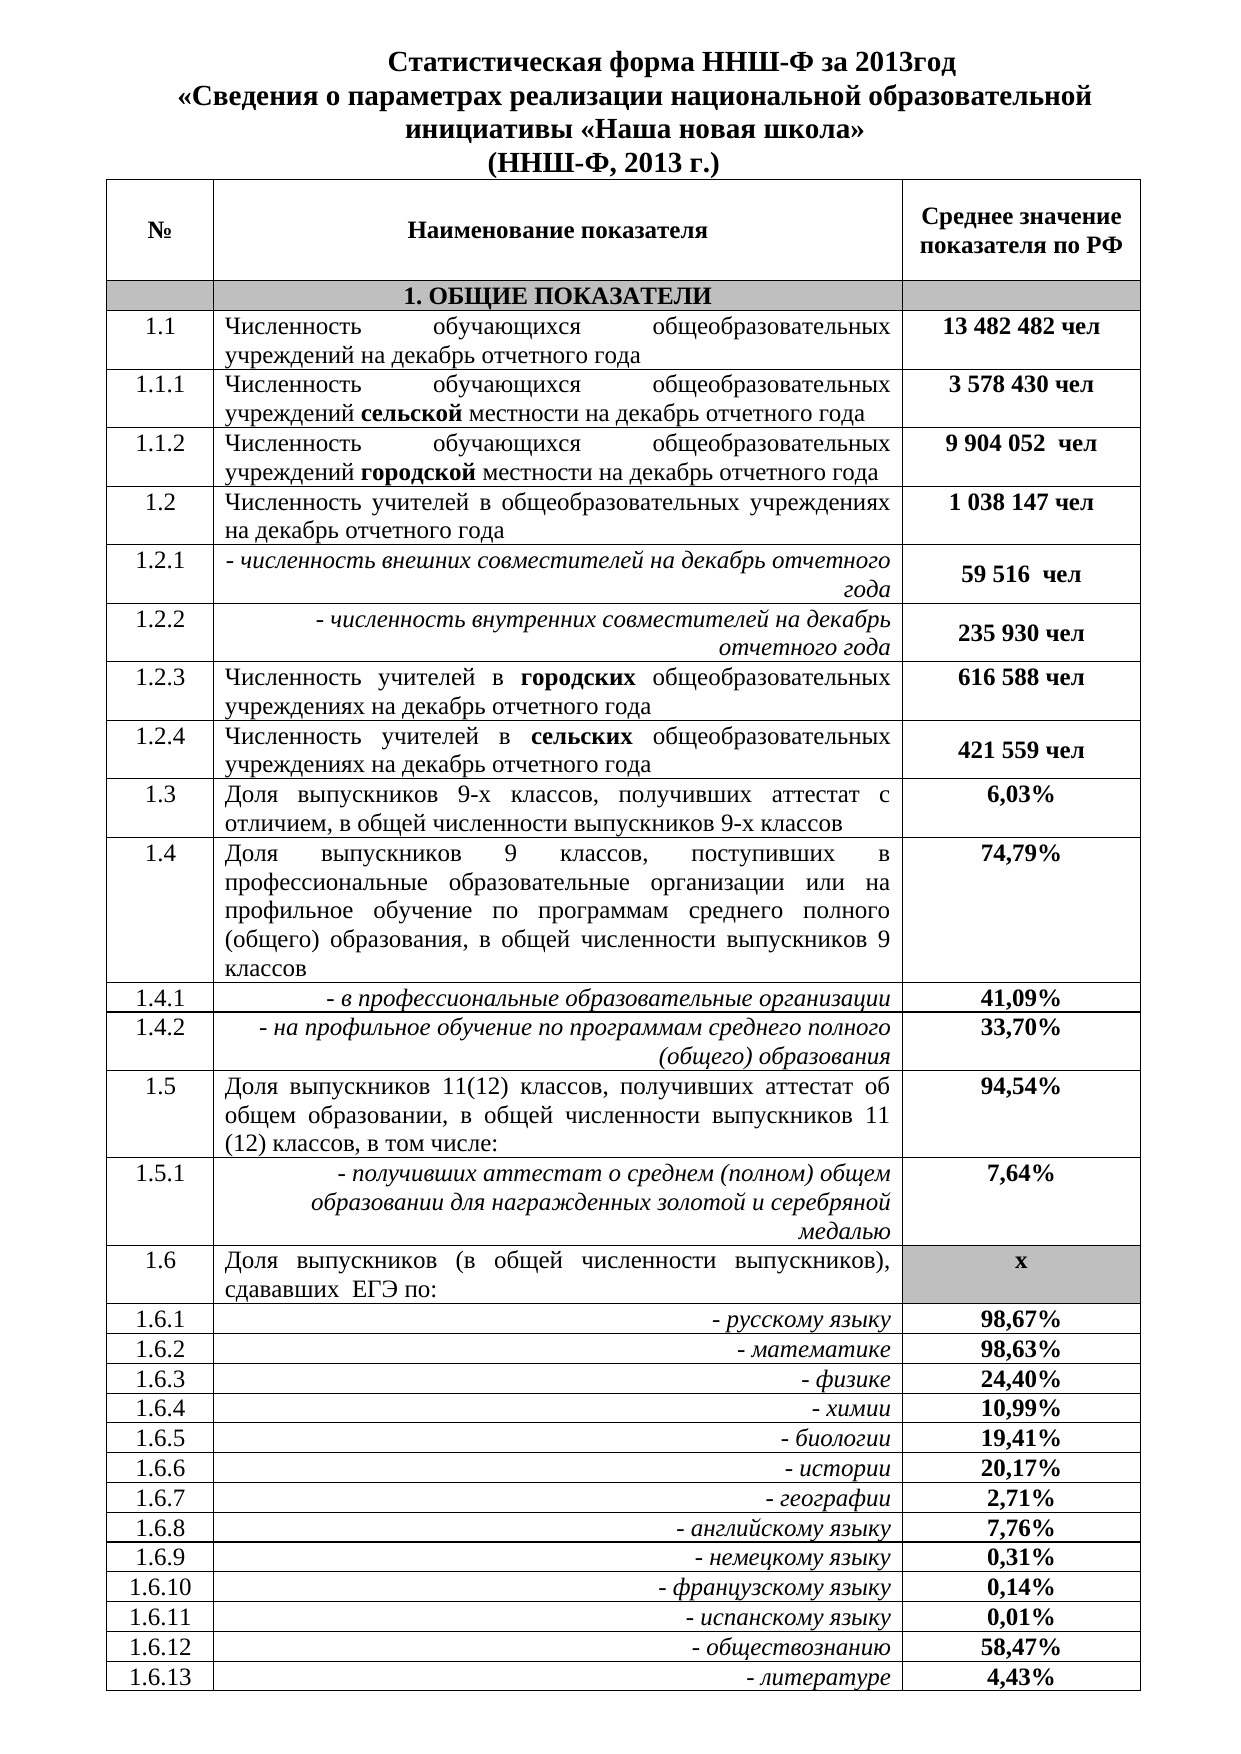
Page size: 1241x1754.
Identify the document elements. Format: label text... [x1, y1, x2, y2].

table_cell 19,41% [903, 1423, 1140, 1452]
table_cell - истории [214, 1453, 902, 1482]
table_cell - химии [214, 1394, 902, 1422]
table_cell 1.5 [107, 1071, 213, 1157]
table_cell 1.2.4 [107, 721, 213, 778]
table_cell 1.2.1 [107, 545, 213, 603]
table_cell 1.2.2 [107, 604, 213, 661]
table_cell [903, 281, 1140, 310]
table_cell 7,64% [903, 1158, 1140, 1244]
table_cell 1.4.2 [107, 1013, 213, 1070]
table_cell 0,14% [903, 1572, 1140, 1601]
table_cell 1.6.10 [107, 1572, 213, 1601]
table_header Наименование показателя [214, 180, 902, 280]
table_cell 33,70% [903, 1013, 1140, 1070]
table_cell 1.1.2 [107, 428, 213, 486]
table_cell - литературе [214, 1662, 902, 1690]
table_cell 59 516 чел [903, 545, 1140, 603]
table_cell - физике [214, 1364, 902, 1392]
table_cell 1.3 [107, 779, 213, 837]
table_cell Численность обучающихся общеобразовательных учреждений городской местности на декабрь отчетного года [214, 428, 902, 486]
table_cell 74,79% [903, 838, 1140, 982]
table_cell 1.2 [107, 487, 213, 544]
table_cell 1.6.12 [107, 1632, 213, 1661]
table_cell 1.4 [107, 838, 213, 982]
table_cell - географии [214, 1483, 902, 1512]
table_cell 4,43% [903, 1662, 1140, 1690]
table_cell 1.6.13 [107, 1662, 213, 1690]
table_cell 0,31% [903, 1543, 1140, 1571]
table_cell 13 482 482 чел [903, 311, 1140, 368]
table_cell 1.6.4 [107, 1394, 213, 1422]
table_cell 1.2.3 [107, 662, 213, 720]
table_cell - биологии [214, 1423, 902, 1452]
table_cell 1.6.3 [107, 1364, 213, 1392]
table_cell 0,01% [903, 1602, 1140, 1631]
table_cell 58,47% [903, 1632, 1140, 1661]
table_cell 24,40% [903, 1364, 1140, 1392]
table_cell 41,09% [903, 983, 1140, 1011]
table_cell 98,67% [903, 1304, 1140, 1333]
text (ННШ-Ф, 2013 г.) [118, 145, 1152, 178]
table_cell - в профессиональные образовательные организации [214, 983, 902, 1011]
table_cell Доля выпускников 9 классов, поступивших в профессиональные образовательные организации или на профильное обучение по программам среднего полного (общего) образования, в общей численности выпускников 9 классов [214, 838, 902, 982]
table_cell Численность обучающихся общеобразовательных учреждений на декабрь отчетного года [214, 311, 902, 368]
table_cell 1.6.11 [107, 1602, 213, 1631]
table_header № [107, 180, 213, 280]
table_header Среднее значение показателя по РФ [903, 180, 1140, 280]
table_cell x [903, 1246, 1140, 1303]
table_cell 1.6.5 [107, 1423, 213, 1452]
table_cell 1.6.7 [107, 1483, 213, 1512]
table_cell 6,03% [903, 779, 1140, 837]
subtitle Статистическая форма ННШ-Ф за 2013год [118, 44, 1152, 78]
table_cell 1.6 [107, 1246, 213, 1303]
table_cell 235 930 чел [903, 604, 1140, 661]
table_cell 1.6.9 [107, 1543, 213, 1571]
table_cell - русскому языку [214, 1304, 902, 1333]
table_cell Численность обучающихся общеобразовательных учреждений сельской местности на декабрь отчетного года [214, 370, 902, 427]
table_cell 616 588 чел [903, 662, 1140, 720]
table_cell 1. ОБЩИЕ ПОКАЗАТЕЛИ [214, 281, 902, 310]
table_cell 1.6.1 [107, 1304, 213, 1333]
table_cell - на профильное обучение по программам среднего полного (общего) образования [214, 1013, 902, 1070]
table_cell Численность учителей в городских общеобразовательных учреждениях на декабрь отчетного года [214, 662, 902, 720]
table_cell Доля выпускников (в общей численности выпускников), сдававших ЕГЭ по: [214, 1246, 902, 1303]
table_cell 1.4.1 [107, 983, 213, 1011]
table_cell - немецкому языку [214, 1543, 902, 1571]
table_cell 1.5.1 [107, 1158, 213, 1244]
table_cell - обществознанию [214, 1632, 902, 1661]
table_cell 1.1 [107, 311, 213, 368]
table_cell Численность учителей в сельских общеобразовательных учреждениях на декабрь отчетного года [214, 721, 902, 778]
table_cell Численность учителей в общеобразовательных учреждениях на декабрь отчетного года [214, 487, 902, 544]
table_cell - получивших аттестат о среднем (полном) общем образовании для награжденных золотой и серебряной медалью [214, 1158, 902, 1244]
table_cell Доля выпускников 9-x классов, получивших аттестат с отличием, в общей численности выпускников 9-x классов [214, 779, 902, 837]
table_cell 9 904 052 чел [903, 428, 1140, 486]
table_cell - математике [214, 1334, 902, 1363]
table_cell 94,54% [903, 1071, 1140, 1157]
table_cell 1 038 147 чел [903, 487, 1140, 544]
table_cell - испанскому языку [214, 1602, 902, 1631]
table_cell Доля выпускников 11(12) классов, получивших аттестат об общем образовании, в общей численности выпускников 11 (12) классов, в том числе: [214, 1071, 902, 1157]
table_cell - численность внутренних совместителей на декабрь отчетного года [214, 604, 902, 661]
table_cell 7,76% [903, 1513, 1140, 1541]
table_cell 1.6.6 [107, 1453, 213, 1482]
table_cell 421 559 чел [903, 721, 1140, 778]
table_cell - английскому языку [214, 1513, 902, 1541]
table_cell 20,17% [903, 1453, 1140, 1482]
table_cell - численность внешних совместителей на декабрь отчетного года [214, 545, 902, 603]
table_cell 1.1.1 [107, 370, 213, 427]
table_cell 98,63% [903, 1334, 1140, 1363]
table_cell 10,99% [903, 1394, 1140, 1422]
table_cell - французскому языку [214, 1572, 902, 1601]
table_cell 1.6.8 [107, 1513, 213, 1541]
table_cell 2,71% [903, 1483, 1140, 1512]
table_cell 1.6.2 [107, 1334, 213, 1363]
table_cell [107, 281, 213, 310]
table_cell 3 578 430 чел [903, 370, 1140, 427]
text «Сведения о параметрах реализации национальной образовательной инициативы «Наша новая школа» [118, 78, 1152, 145]
